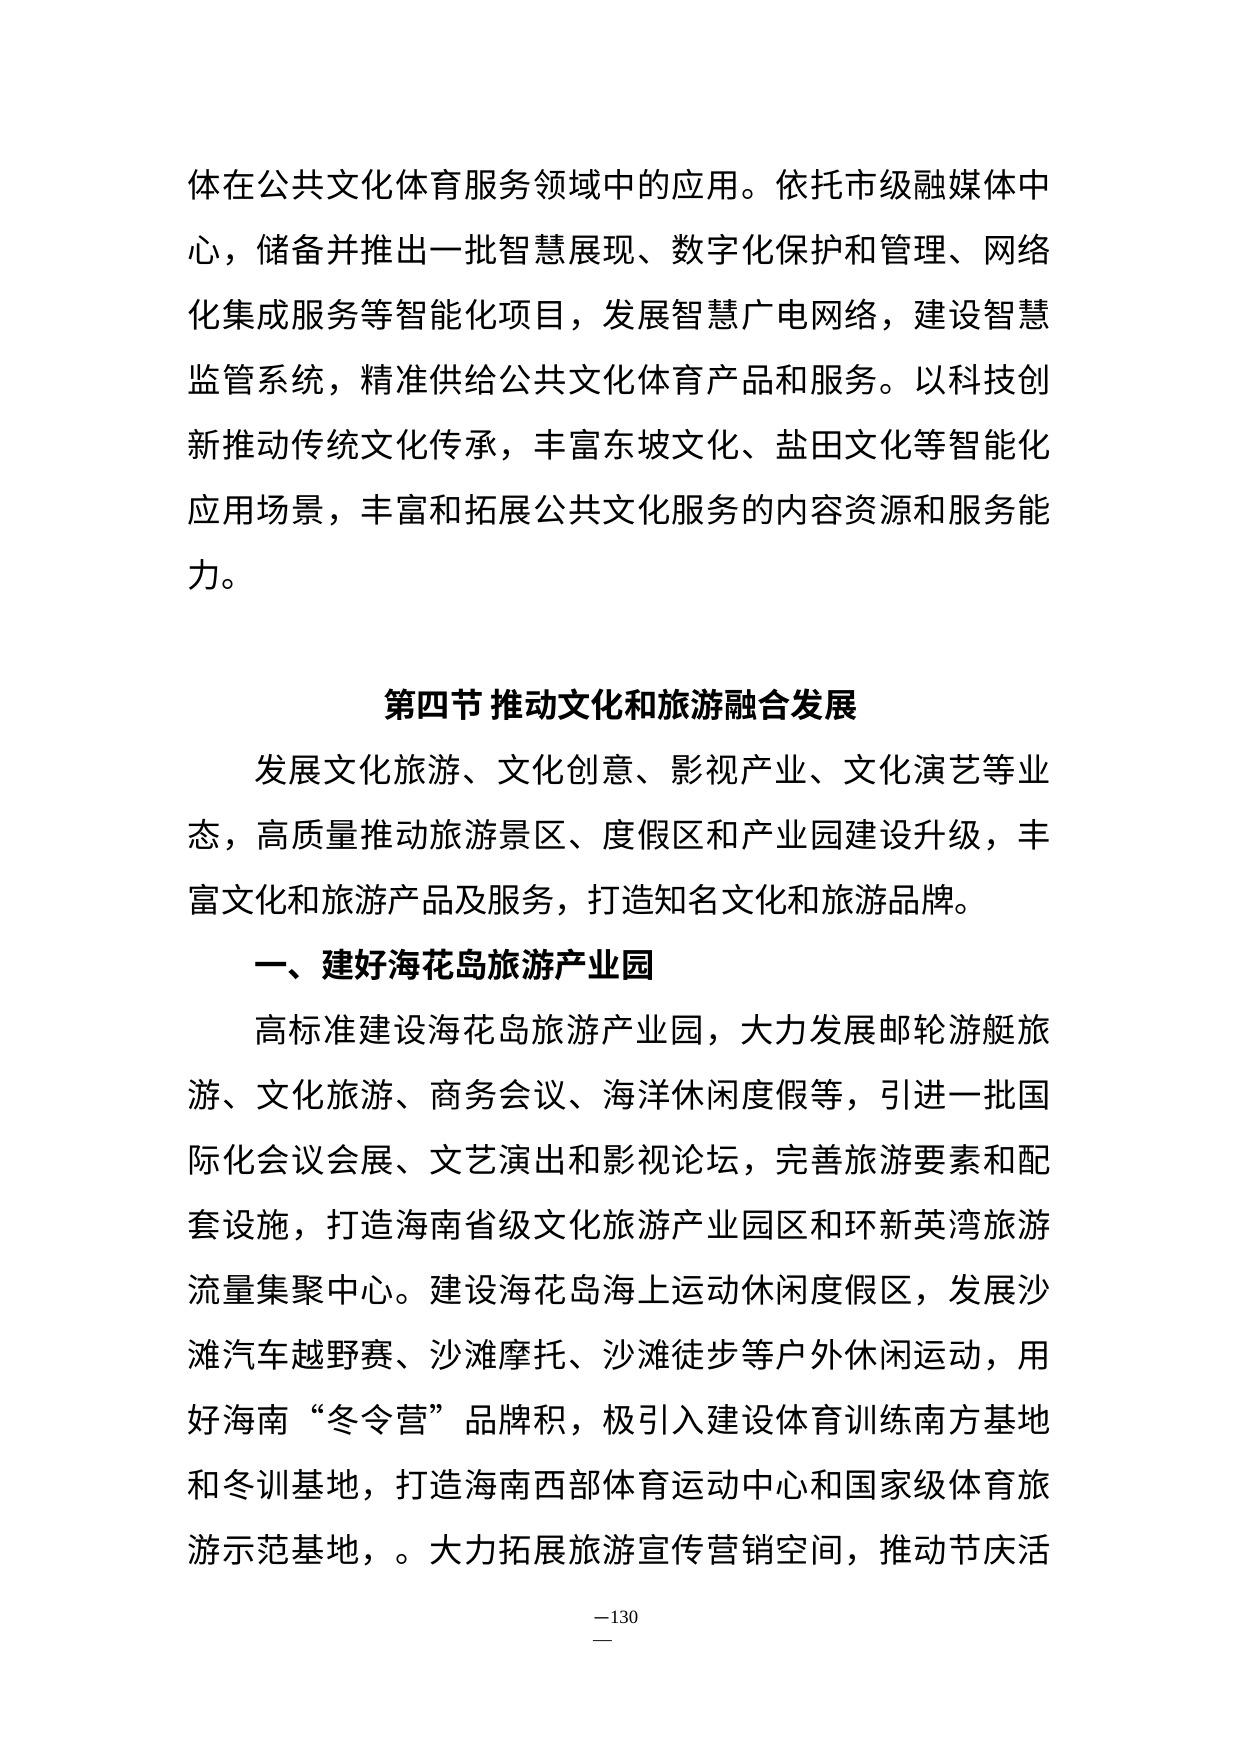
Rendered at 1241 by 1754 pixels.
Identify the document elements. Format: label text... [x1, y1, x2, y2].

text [187, 995, 1053, 1580]
text 发展文化旅游、文化创意、影视产业、文化演艺等业态，高质量推动旅游景区、度假区和产业园建设升级，丰富文化和旅游产品及服务，打造知名文化和旅游品牌。 [187, 735, 1053, 930]
text 第四节 推动文化和旅游融合发展 [187, 670, 1053, 735]
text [187, 150, 1053, 605]
text 一、建好海花岛旅游产业园 [187, 930, 1053, 995]
